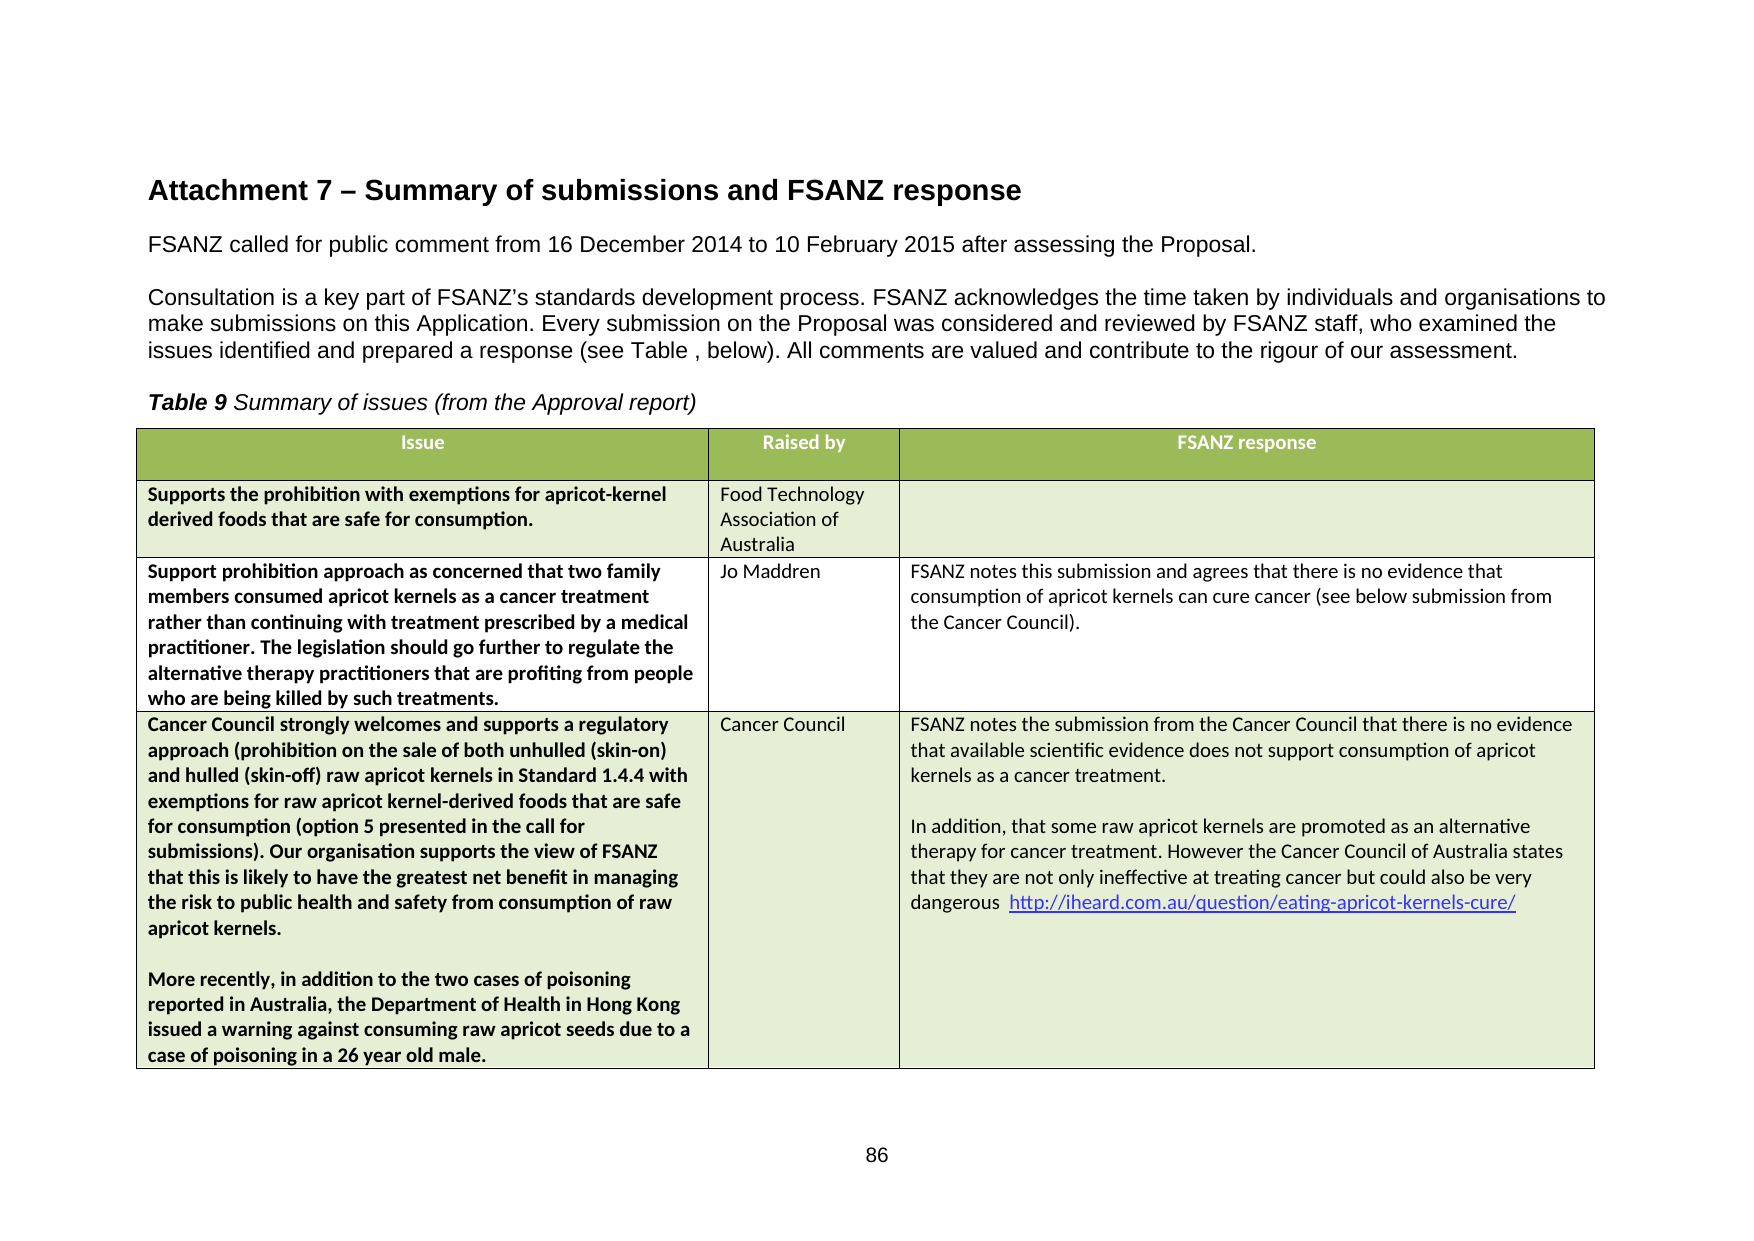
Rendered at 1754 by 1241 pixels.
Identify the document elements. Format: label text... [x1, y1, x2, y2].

table_cell Supports the prohibition with exemptions for apricot-kernel derived foods that are safe for consumption. [137, 481, 708, 557]
table_cell FSANZ notes this submission and agrees that there is no evidence that consumption of apricot kernels can cure cancer (see below submission from the Cancer Council). [900, 558, 1594, 711]
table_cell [137, 712, 708, 1067]
text Consultation is a key part of FSANZ’s standards development process. FSANZ acknowledges the time taken by individuals and organisations to make submissions on this Application. Every submission on the Proposal was considered and reviewed by FSANZ staff, who examined the issues identified and prepared a response (see Table , below). All comments are valued and contribute to the rigour of our assessment. [148, 284, 1606, 363]
text FSANZ called for public comment from 16 December 2014 to 10 February 2015 after assessing the Proposal. [148, 231, 1606, 258]
table_cell Support prohibition approach as concerned that two family members consumed apricot kernels as a cancer treatment rather than continuing with treatment prescribed by a medical practitioner. The legislation should go further to regulate the alternative therapy practitioners that are profiting from people who are being killed by such treatments. [137, 558, 708, 711]
table_cell Jo Maddren [709, 558, 899, 711]
table_header Raised by [709, 429, 899, 480]
table_cell Cancer Council [709, 712, 899, 1067]
table_cell [900, 481, 1594, 557]
table_header FSANZ response [900, 429, 1594, 480]
text Table 9 Summary of issues (from the Approval report) [148, 389, 1606, 416]
table_header Issue [137, 429, 708, 480]
subtitle Attachment 7 – Summary of submissions and FSANZ response [148, 173, 1606, 206]
table_cell Food Technology Association of Australia [709, 481, 899, 557]
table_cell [900, 712, 1594, 1067]
